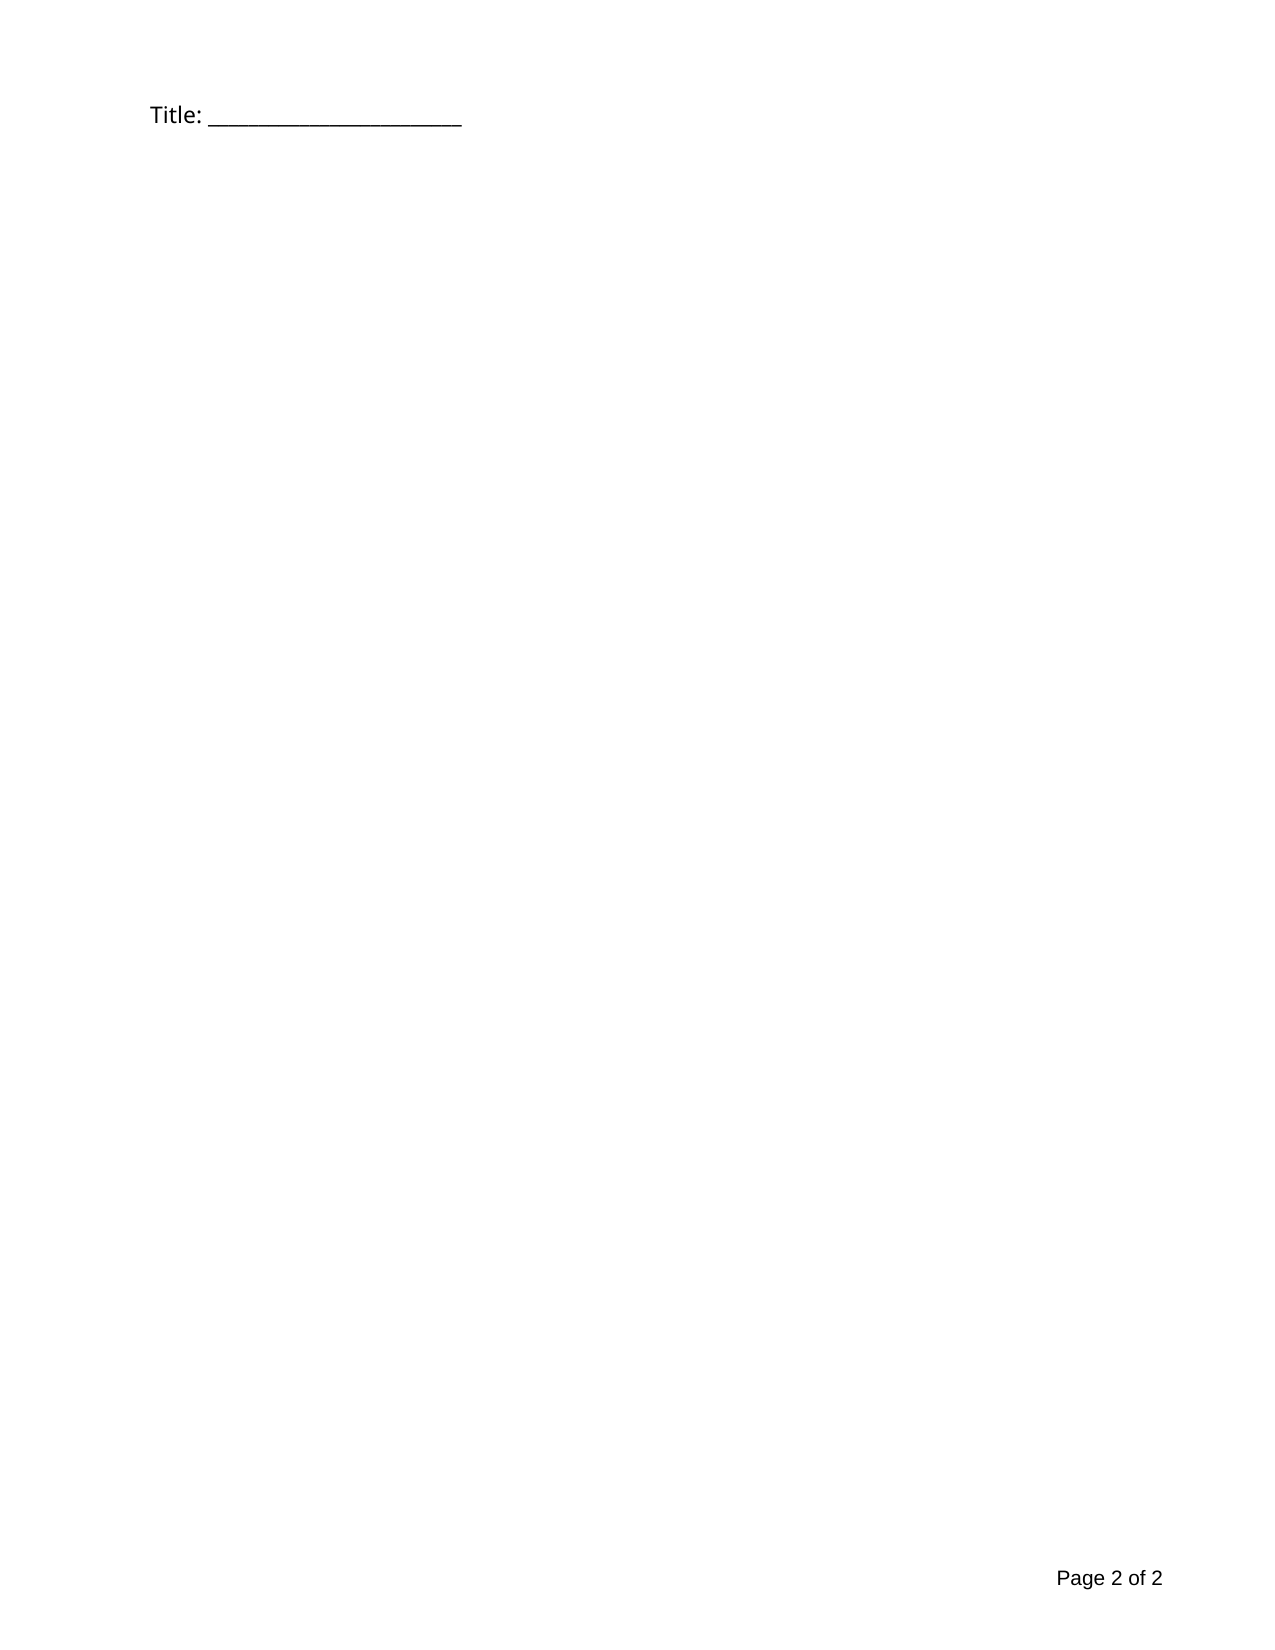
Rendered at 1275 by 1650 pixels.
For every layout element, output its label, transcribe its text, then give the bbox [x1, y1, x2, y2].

text Title: _________________________ [150, 99, 1125, 130]
